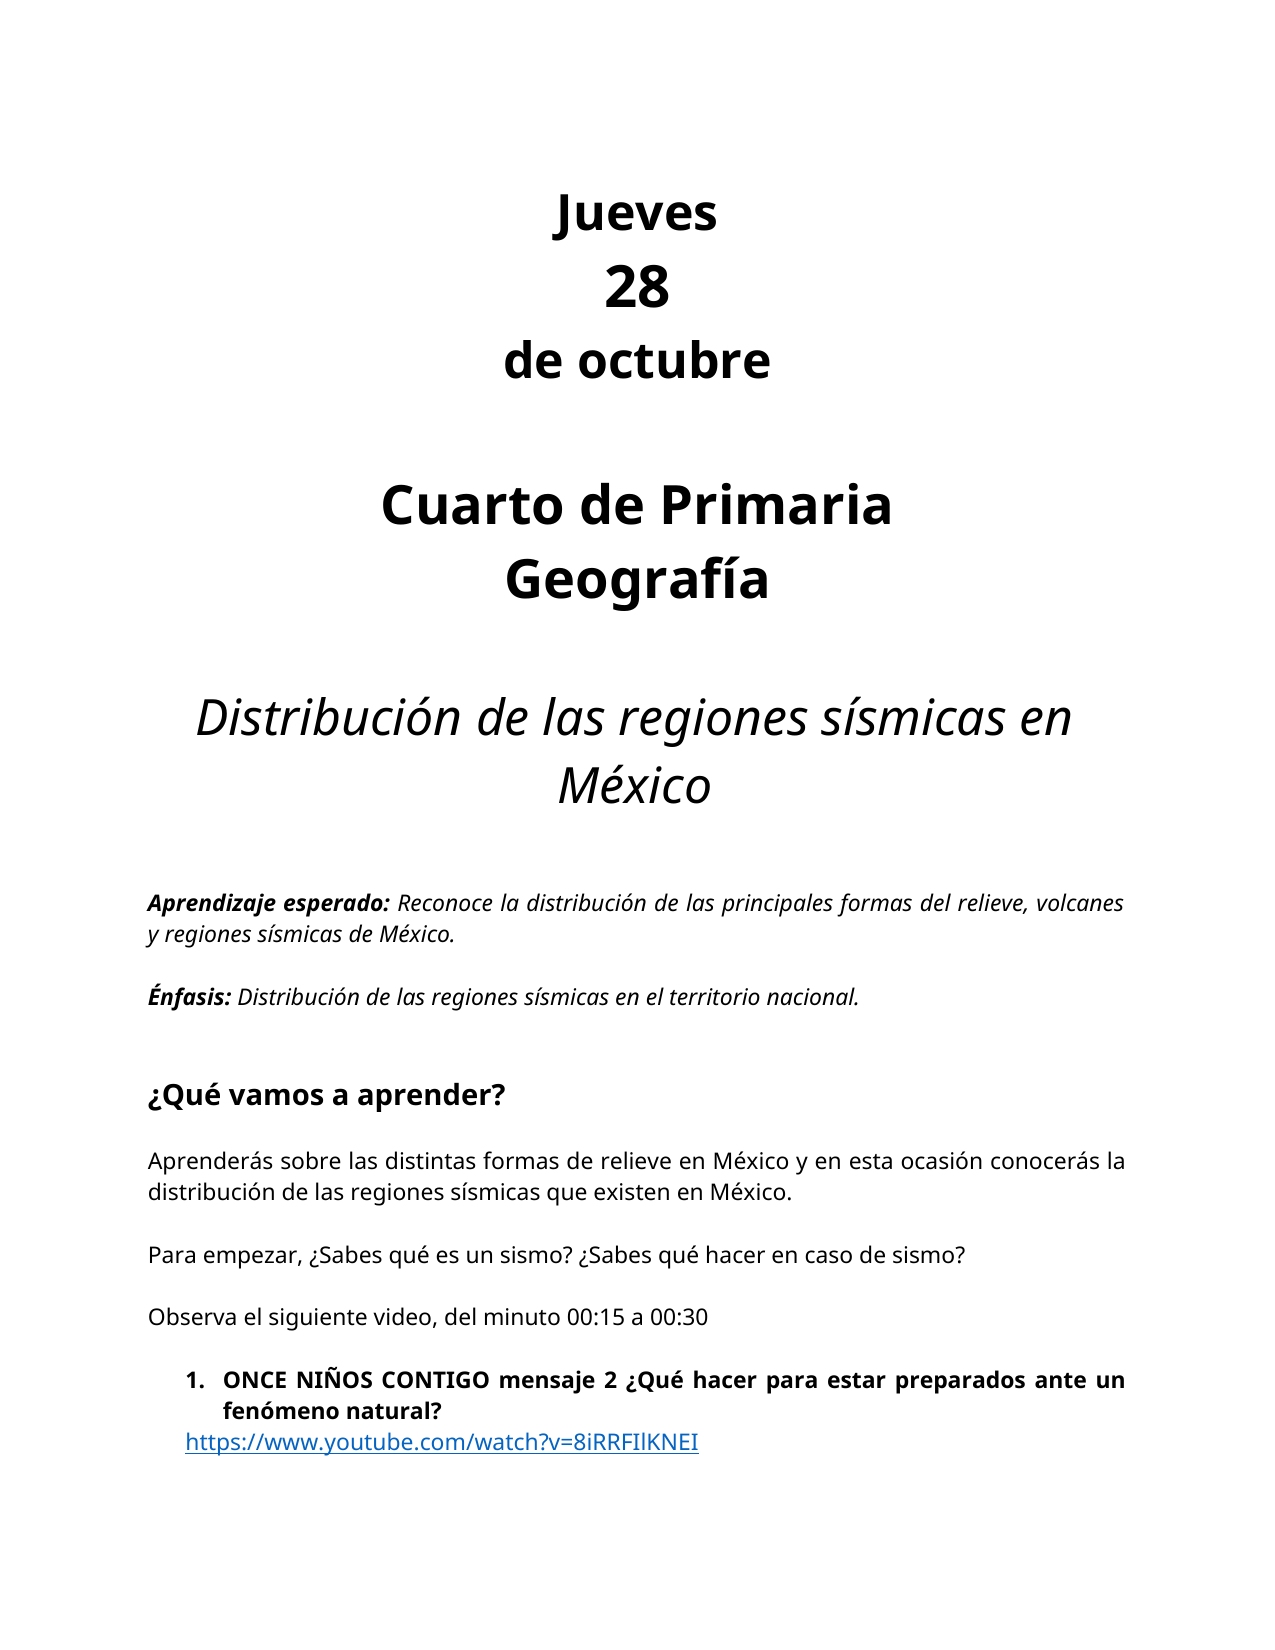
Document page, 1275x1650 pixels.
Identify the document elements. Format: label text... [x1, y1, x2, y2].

text Cuarto de Primaria [148, 467, 1127, 540]
text Énfasis: Distribución de las regiones sísmicas en el territorio nacional. [148, 980, 1127, 1012]
text Aprenderás sobre las distintas formas de relieve en México y en esta ocasión conocerás la distribución de las regiones sísmicas que existen en México. [148, 1145, 1127, 1208]
text de octubre [148, 325, 1127, 393]
list ONCE NIÑOS CONTIGO mensaje 2 ¿Qué hacer para estar preparados ante un fenómeno natural? [185, 1364, 1127, 1426]
text 28 [148, 245, 1127, 325]
text Geografía [148, 540, 1127, 614]
text Distribución de las regiones sísmicas en México [148, 682, 1127, 818]
text ¿Qué vamos a aprender? [148, 1074, 1127, 1114]
text Jueves [148, 177, 1127, 245]
text https://www.youtube.com/watch?v=8iRRFIlKNEI [185, 1426, 1127, 1458]
text Observa el siguiente video, del minuto 00:15 a 00:30 [148, 1301, 1127, 1333]
text Para empezar, ¿Sabes qué es un sismo? ¿Sabes qué hacer en caso de sismo? [148, 1239, 1127, 1270]
text Aprendizaje esperado: Reconoce la distribución de las principales formas del relieve, volcanes y regiones sísmicas de México. [148, 887, 1127, 949]
